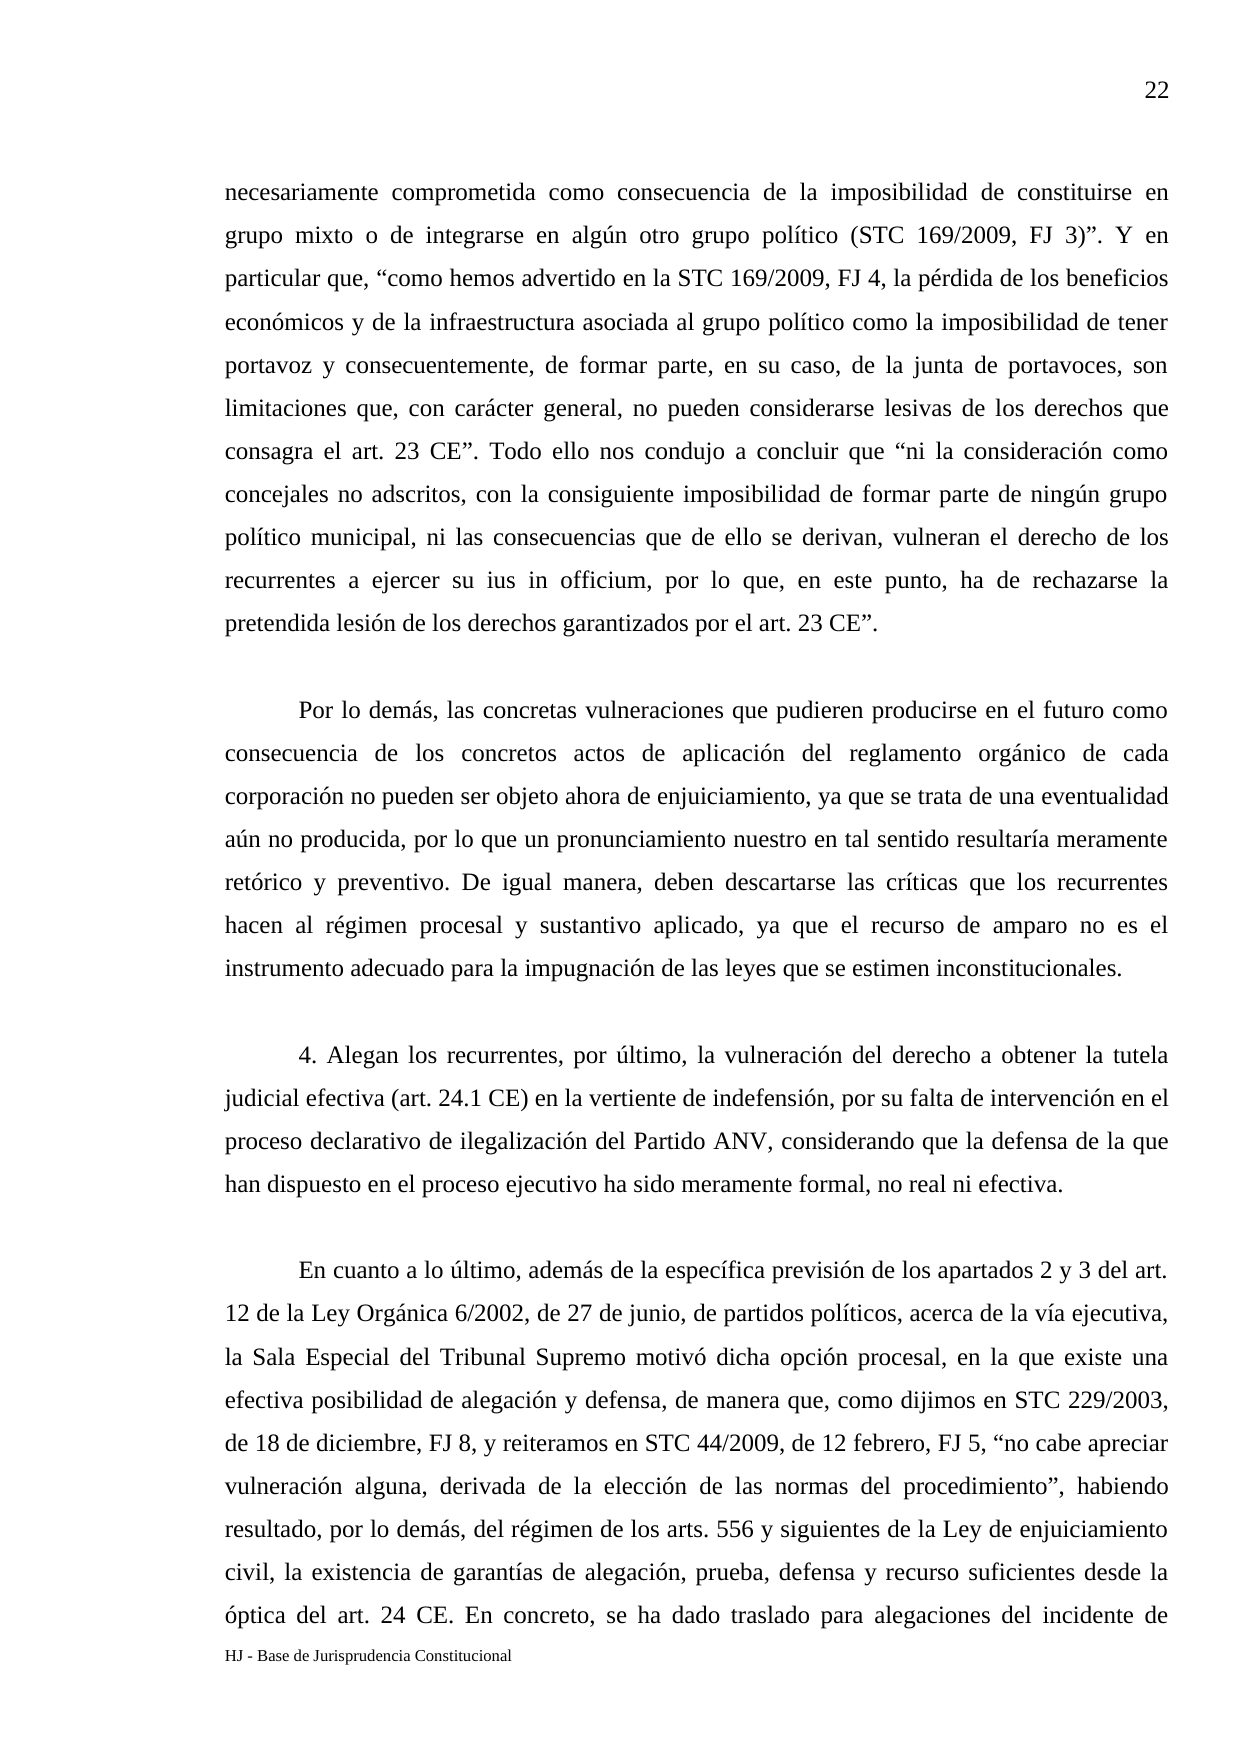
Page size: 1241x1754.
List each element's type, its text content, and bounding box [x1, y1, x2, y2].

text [224, 1255, 1169, 1629]
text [224, 177, 1169, 637]
text 4. Alegan los recurrentes, por último, la vulneración del derecho a obtener la tutela judicial efectiva (art. 24.1 CE) en la vertiente de indefensión, por su falta de intervención en el proceso declarativo de ilegalización del Partido ANV, considerando que la defensa de la que han dispuesto en el proceso ejecutivo ha sido meramente formal, no real ni efectiva. [224, 1040, 1169, 1198]
text Por lo demás, las concretas vulneraciones que pudieren producirse en el futuro como consecuencia de los concretos actos de aplicación del reglamento orgánico de cada corporación no pueden ser objeto ahora de enjuiciamiento, ya que se trata de una eventualidad aún no producida, por lo que un pronunciamiento nuestro en tal sentido resultaría meramente retórico y preventivo. De igual manera, deben descartarse las críticas que los recurrentes hacen al régimen procesal y sustantivo aplicado, ya que el recurso de amparo no es el instrumento adecuado para la impugnación de las leyes que se estimen inconstitucionales. [224, 695, 1169, 982]
